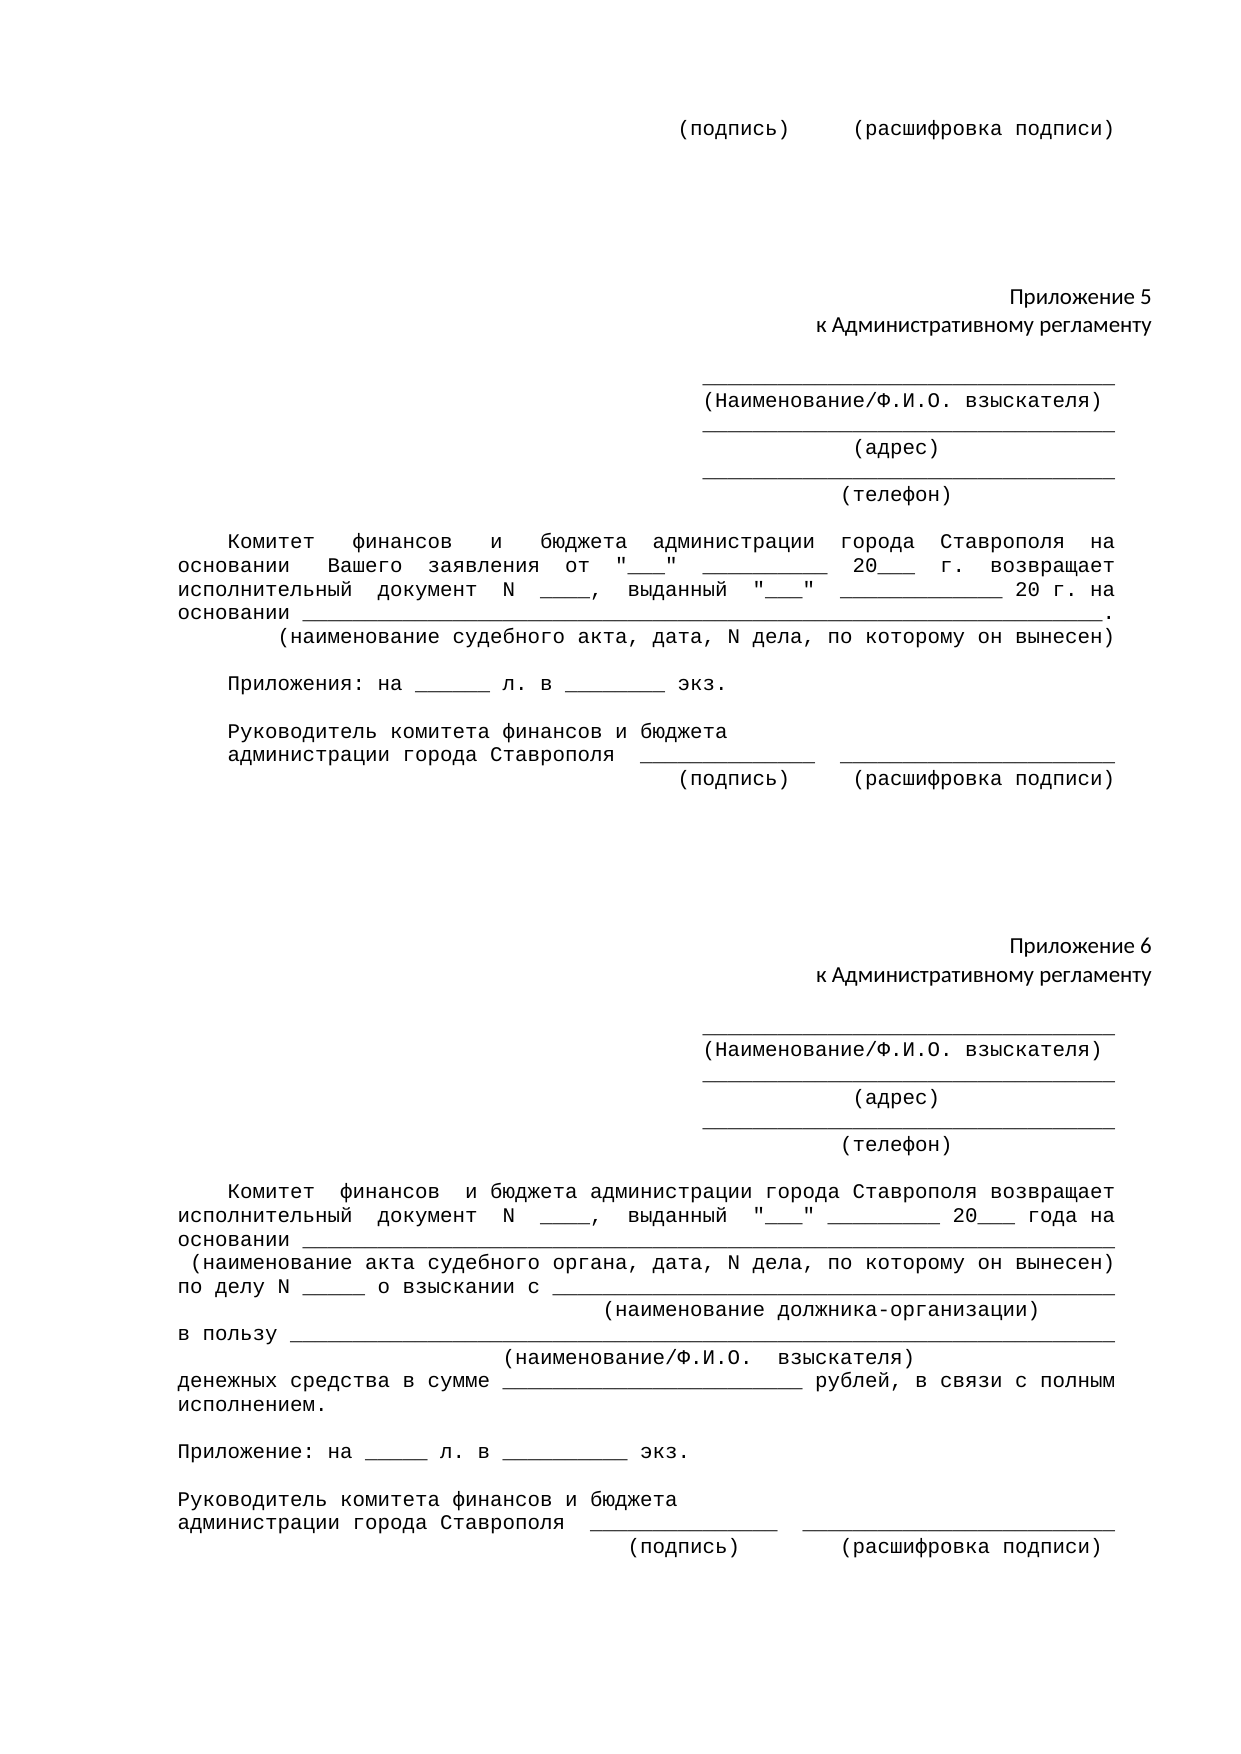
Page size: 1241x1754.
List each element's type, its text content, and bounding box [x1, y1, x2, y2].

text к Административному регламенту [177, 960, 1152, 988]
text администрации города Ставрополя ______________ ______________________ [177, 744, 1152, 768]
text _________________________________ [177, 413, 1152, 437]
text денежных средства в сумме ________________________ рублей, в связи с полным [177, 1370, 1152, 1394]
text администрации города Ставрополя _______________ _________________________ [177, 1512, 1152, 1536]
text _________________________________ [177, 1016, 1152, 1039]
text по делу N _____ о взыскании с _____________________________________________ [177, 1276, 1152, 1299]
text _________________________________ [177, 366, 1152, 389]
text к Административному регламенту [177, 310, 1152, 338]
text (адрес) [177, 1087, 1152, 1110]
text основании Вашего заявления от "___" __________ 20___ г. возвращает [177, 555, 1152, 579]
text (телефон) [177, 1134, 1152, 1158]
text (наименование судебного акта, дата, N дела, по которому он вынесен) [177, 626, 1152, 650]
text (подпись) (расшифровка подписи) [177, 118, 1152, 142]
text (наименование/Ф.И.О. взыскателя) [177, 1347, 1152, 1370]
text (телефон) [177, 484, 1152, 508]
text Приложение 6 [177, 932, 1152, 960]
text Руководитель комитета финансов и бюджета [177, 721, 1152, 744]
text Приложение 5 [177, 282, 1152, 310]
text в пользу __________________________________________________________________ [177, 1323, 1152, 1347]
text исполнительный документ N ____, выданный "___" _____________ 20 г. на [177, 579, 1152, 602]
text _________________________________ [177, 1110, 1152, 1134]
text Приложения: на ______ л. в ________ экз. [177, 673, 1152, 697]
text (наименование акта судебного органа, дата, N дела, по которому он вынесен) [177, 1252, 1152, 1276]
text (Наименование/Ф.И.О. взыскателя) [177, 389, 1152, 413]
text Комитет финансов и бюджета администрации города Ставрополя на [177, 531, 1152, 555]
text основании _________________________________________________________________ [177, 1228, 1152, 1252]
text _________________________________ [177, 461, 1152, 484]
text основании ________________________________________________________________. [177, 602, 1152, 626]
text Комитет финансов и бюджета администрации города Ставрополя возвращает [177, 1181, 1152, 1205]
text Руководитель комитета финансов и бюджета [177, 1489, 1152, 1512]
text (подпись) (расшифровка подписи) [177, 768, 1152, 792]
text (адрес) [177, 437, 1152, 461]
text (подпись) (расшифровка подписи) [177, 1536, 1152, 1559]
text исполнением. [177, 1394, 1152, 1418]
text Приложение: на _____ л. в __________ экз. [177, 1441, 1152, 1465]
text (наименование должника-организации) [177, 1299, 1152, 1323]
text (Наименование/Ф.И.О. взыскателя) [177, 1039, 1152, 1063]
text исполнительный документ N ____, выданный "___" _________ 20___ года на [177, 1205, 1152, 1228]
text _________________________________ [177, 1063, 1152, 1087]
